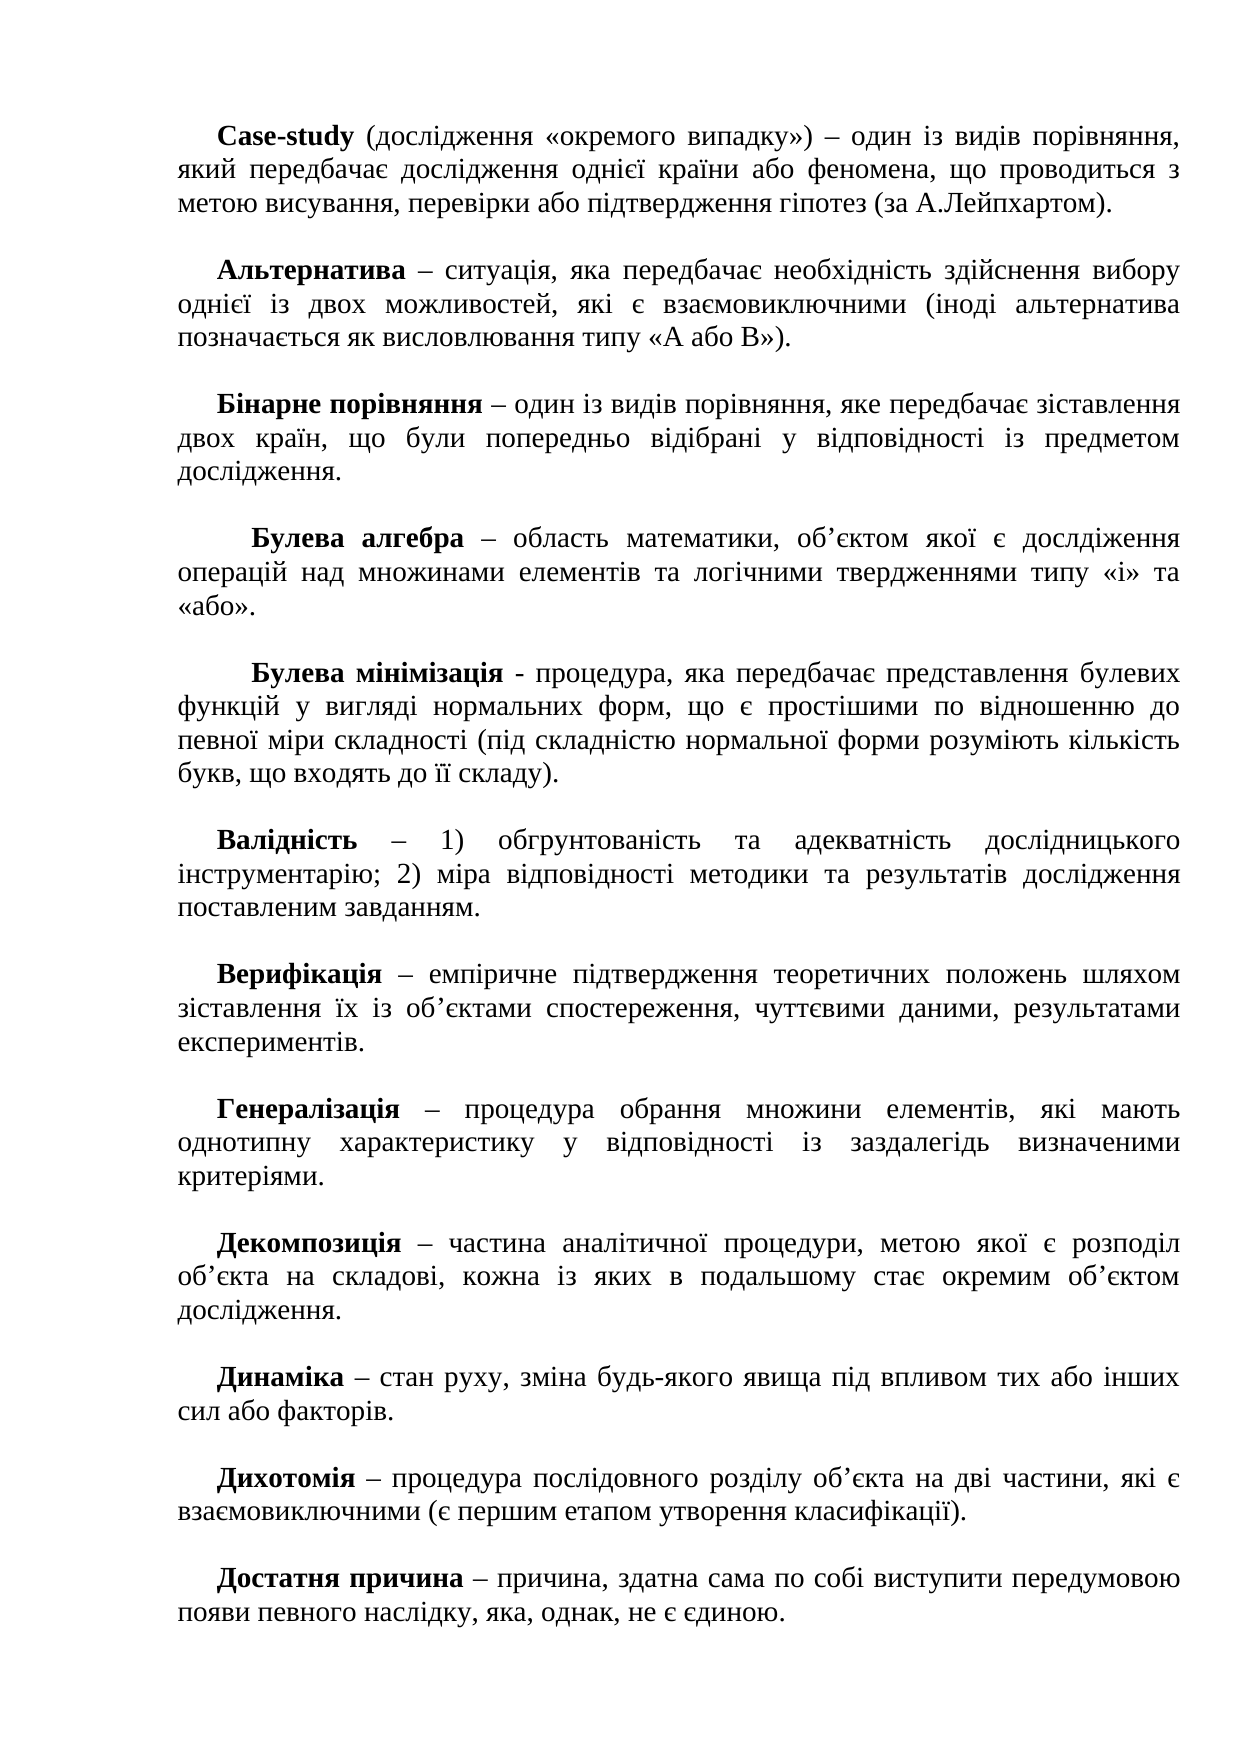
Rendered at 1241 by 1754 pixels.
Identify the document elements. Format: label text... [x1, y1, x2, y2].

text Верифікація – емпіричне підтвердження теоретичних положень шляхом зіставлення їх із об’єктами спостереження, чуттєвими даними, результатами експериментів. [177, 957, 1181, 1057]
text Альтернатива – ситуація, яка передбачає необхідність здійснення вибору однієї із двох можливостей, які є взаємовиключними (іноді альтернатива позначається як висловлювання типу «А або В»). [177, 252, 1181, 353]
text Бінарне порівняння – один із видів порівняння, яке передбачає зіставлення двох країн, що були попередньо відібрані у відповідності із предметом дослідження. [177, 386, 1181, 487]
text Булева мінімізація - процедура, яка передбачає представлення булевих функцій у вигляді нормальних форм, що є простішими по відношенню до певної міри складності (під складністю нормальної форми розуміють кількість букв, що входять до її складу). [177, 655, 1181, 789]
text Валідність – 1) обгрунтованість та адекватність дослідницького інструментарію; 2) міра відповідності методики та результатів дослідження поставленим завданням. [177, 822, 1181, 923]
text Декомпозиція – частина аналітичної процедури, метою якої є розподіл об’єкта на складові, кожна із яких в подальшому стає окремим об’єктом дослідження. [177, 1225, 1181, 1326]
text Динаміка – стан руху, зміна будь-якого явища під впливом тих або інших сил або факторів. [177, 1359, 1181, 1426]
text Булева алгебра – область математики, об’єктом якої є дослдіження операцій над множинами елементів та логічними твердженнями типу «і» та «або». [177, 521, 1181, 621]
text Дихотомія – процедура послідовного розділу об’єкта на дві частини, які є взаємовиключними (є першим етапом утворення класифікації). [177, 1460, 1181, 1527]
text Генералізація – процедура обрання множини елементів, які мають однотипну характеристику у відповідності із заздалегідь визначеними критеріями. [177, 1091, 1181, 1191]
text Достатня причина – причина, здатна сама по собі виступити передумовою появи певного наслідку, яка, однак, не є єдиною. [177, 1560, 1181, 1627]
text Case-study (дослідження «окремого випадку») – один із видів порівняння, який передбачає дослідження однієї країни або феномена, що проводиться з метою висування, перевірки або підтвердження гіпотез (за А.Лейпхартом). [177, 118, 1181, 219]
